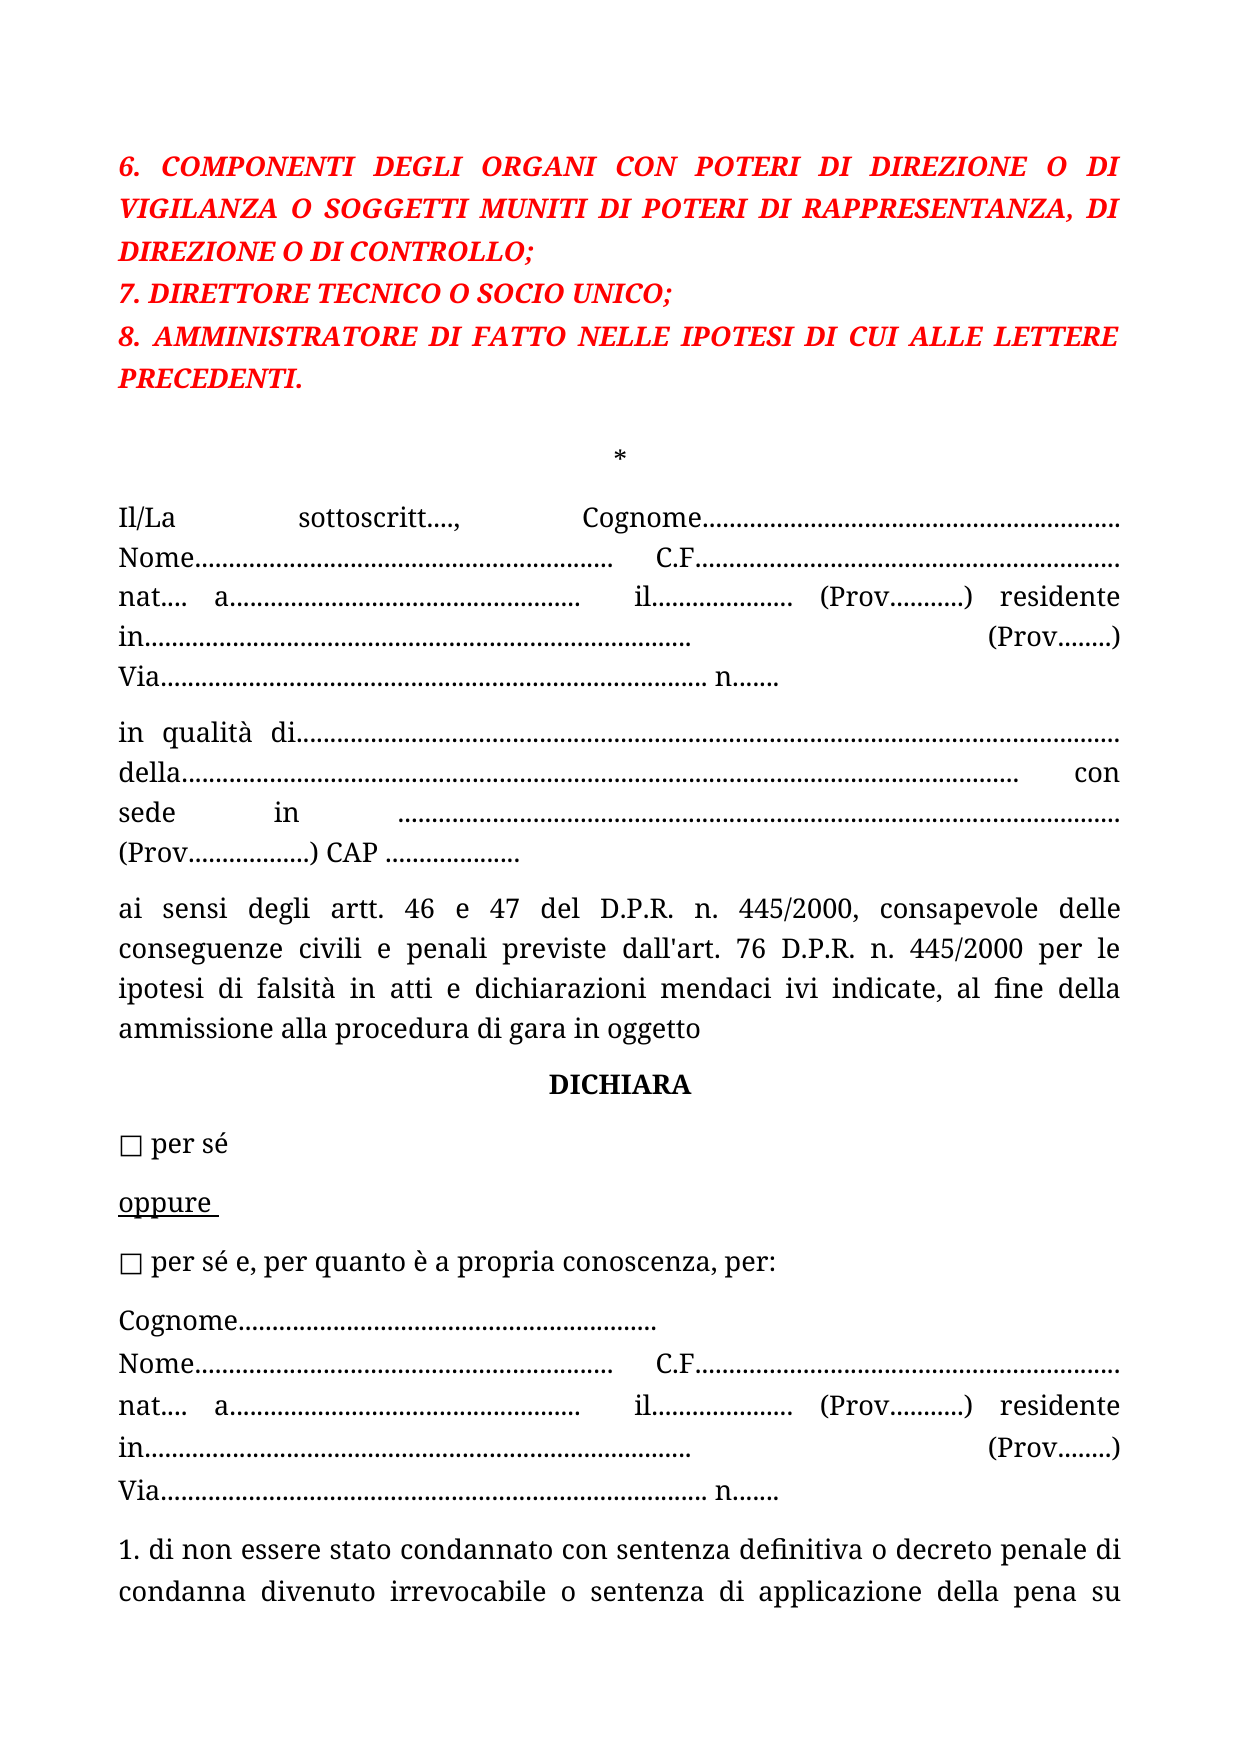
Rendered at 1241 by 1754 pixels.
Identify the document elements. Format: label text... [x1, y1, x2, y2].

text ai sensi degli artt. 46 e 47 del D.P.R. n. 445/2000, consapevole delle conseguenze civili e penali previste dall'art. 76 D.P.R. n. 445/2000 per le ipotesi di falsità in atti e dichiarazioni mendaci ivi indicate, al fine della ammissione alla procedura di gara in oggetto [118, 890, 1122, 1046]
text 7. DIRETTORE TECNICO O SOCIO UNICO; [118, 275, 1122, 312]
text in qualità di.......................................................................................................................... della............................................................................................................................ con sede in ........................................................................................................... (Prov..................) CAP .................... [118, 714, 1122, 870]
text 6. COMPONENTI DEGLI ORGANI CON POTERI DI DIREZIONE O DI VIGILANZA O SOGGETTI MUNITI DI POTERI DI RAPPRESENTANZA, DI DIREZIONE O DI CONTROLLO; [118, 148, 1122, 269]
text * [118, 442, 1122, 479]
text Cognome.............................................................. Nome.............................................................. C.F............................................................... nat.... a.................................................... il..................... (Prov...........) residente in................................................................................. (Prov........) Via................................................................................. n....... [118, 1302, 1122, 1508]
text DICHIARA [118, 1066, 1122, 1102]
text oppure [118, 1184, 1122, 1221]
text □ per sé [118, 1124, 1122, 1161]
text □ per sé e, per quanto è a propria conoscenza, per: [118, 1243, 1122, 1279]
text 8. AMMINISTRATORE DI FATTO NELLE IPOTESI DI CUI ALLE LETTERE PRECEDENTI. [118, 317, 1122, 396]
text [118, 1530, 1122, 1610]
text Il/La sottoscritt...., Cognome.............................................................. Nome.............................................................. C.F............................................................... nat.... a.................................................... il..................... (Prov...........) residente in................................................................................. (Prov........) Via................................................................................. n....... [118, 498, 1122, 694]
